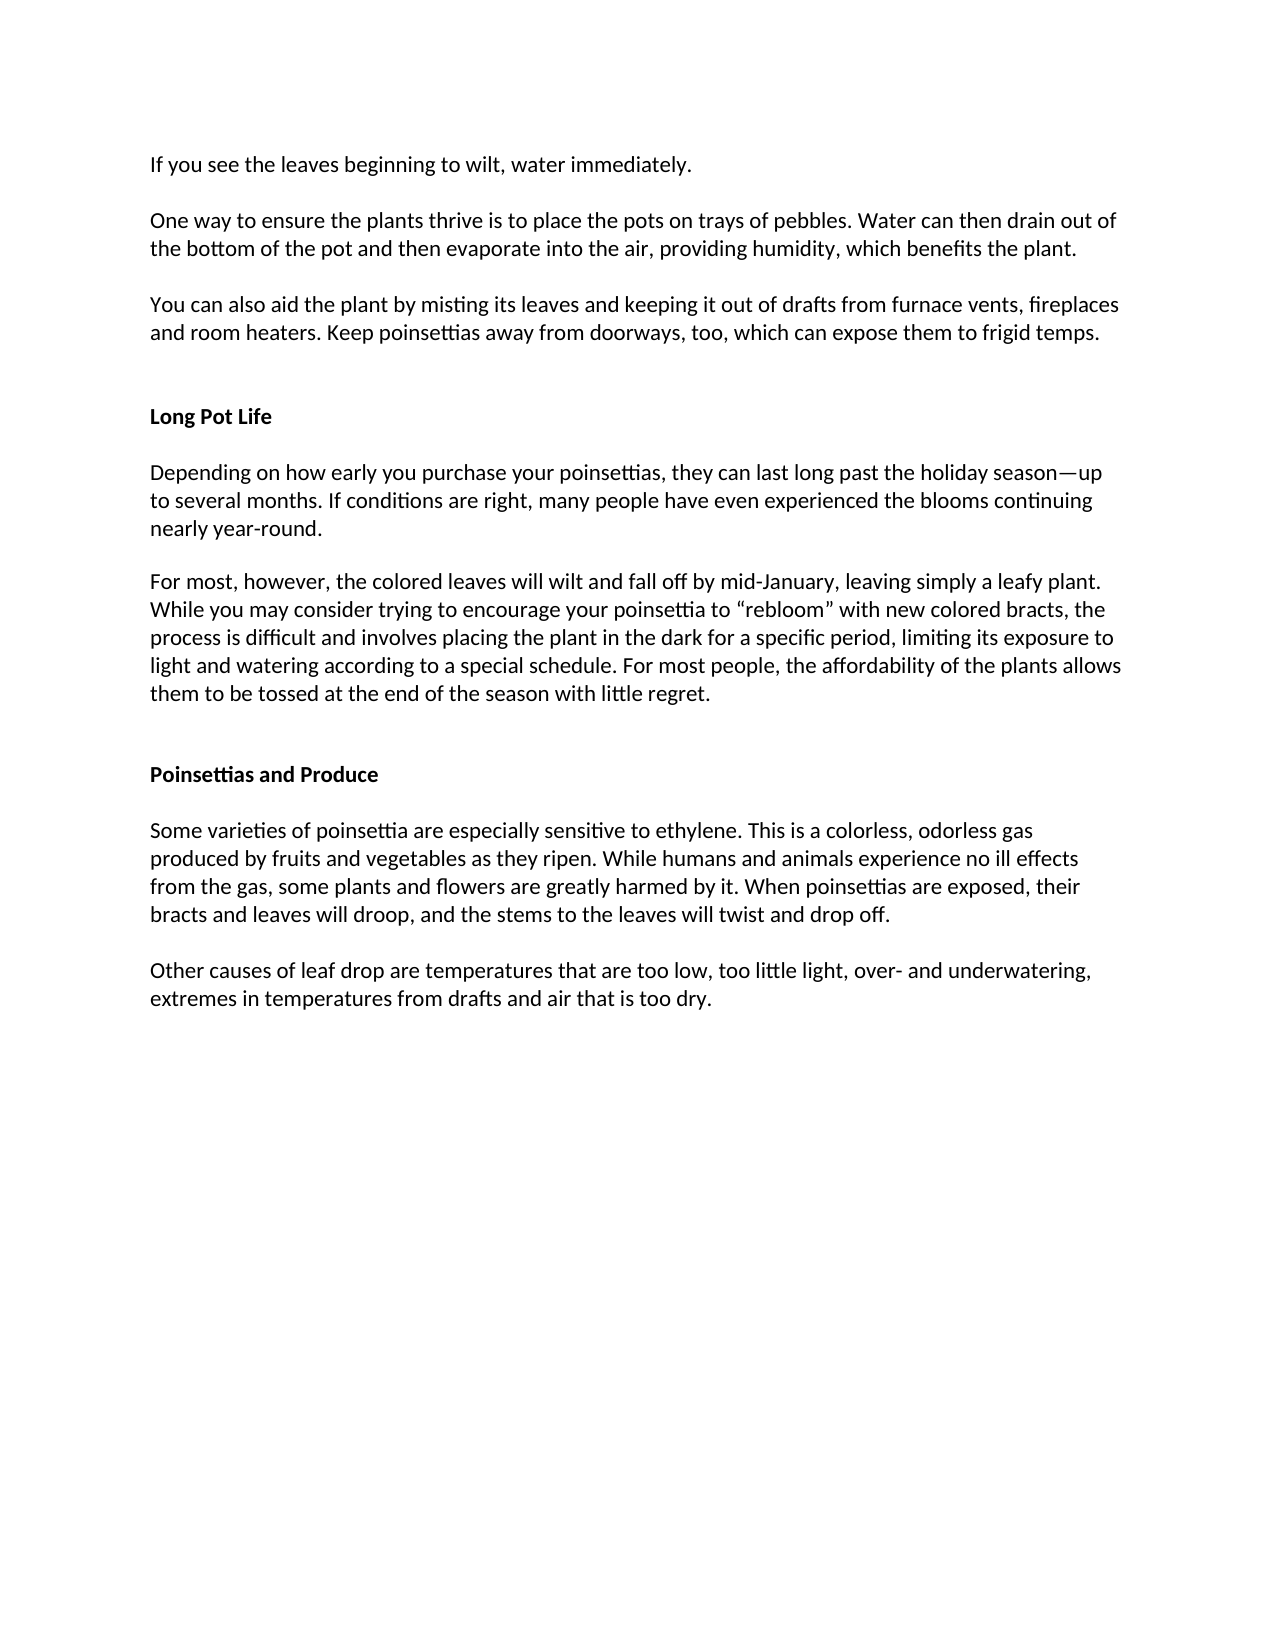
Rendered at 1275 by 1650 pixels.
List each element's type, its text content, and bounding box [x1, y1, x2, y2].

text One way to ensure the plants thrive is to place the pots on trays of pebbles. Water can then drain out of the bottom of the pot and then evaporate into the air, providing humidity, which benefits the plant. [150, 206, 1125, 262]
text Long Pot Life [150, 402, 1125, 430]
text If you see the leaves beginning to wilt, water immediately. [150, 150, 1125, 178]
text Other causes of leaf drop are temperatures that are too low, too little light, over- and underwatering, extremes in temperatures from drafts and air that is too dry. [150, 957, 1125, 1013]
text You can also aid the plant by misting its leaves and keeping it out of drafts from furnace vents, fireplaces and room heaters. Keep poinsettias away from doorways, too, which can expose them to frigid temps. [150, 290, 1125, 346]
text Depending on how early you purchase your poinsettias, they can last long past the holiday season—up to several months. If conditions are right, many people have even experienced the blooms continuing nearly year-round. [150, 458, 1125, 542]
text For most, however, the colored leaves will wilt and fall off by mid-January, leaving simply a leafy plant. While you may consider trying to encourage your poinsettia to “rebloom” with new colored bracts, the process is difficult and involves placing the plant in the dark for a specific period, limiting its exposure to light and watering according to a special schedule. For most people, the affordability of the plants allows them to be tossed at the end of the season with little regret. [150, 567, 1125, 707]
text Poinsettias and Produce [150, 760, 1125, 788]
text Some varieties of poinsettia are especially sensitive to ethylene. This is a colorless, odorless gas produced by fruits and vegetables as they ripen. While humans and animals experience no ill effects from the gas, some plants and flowers are greatly harmed by it. When poinsettias are exposed, their bracts and leaves will droop, and the stems to the leaves will twist and drop off. [150, 816, 1125, 928]
